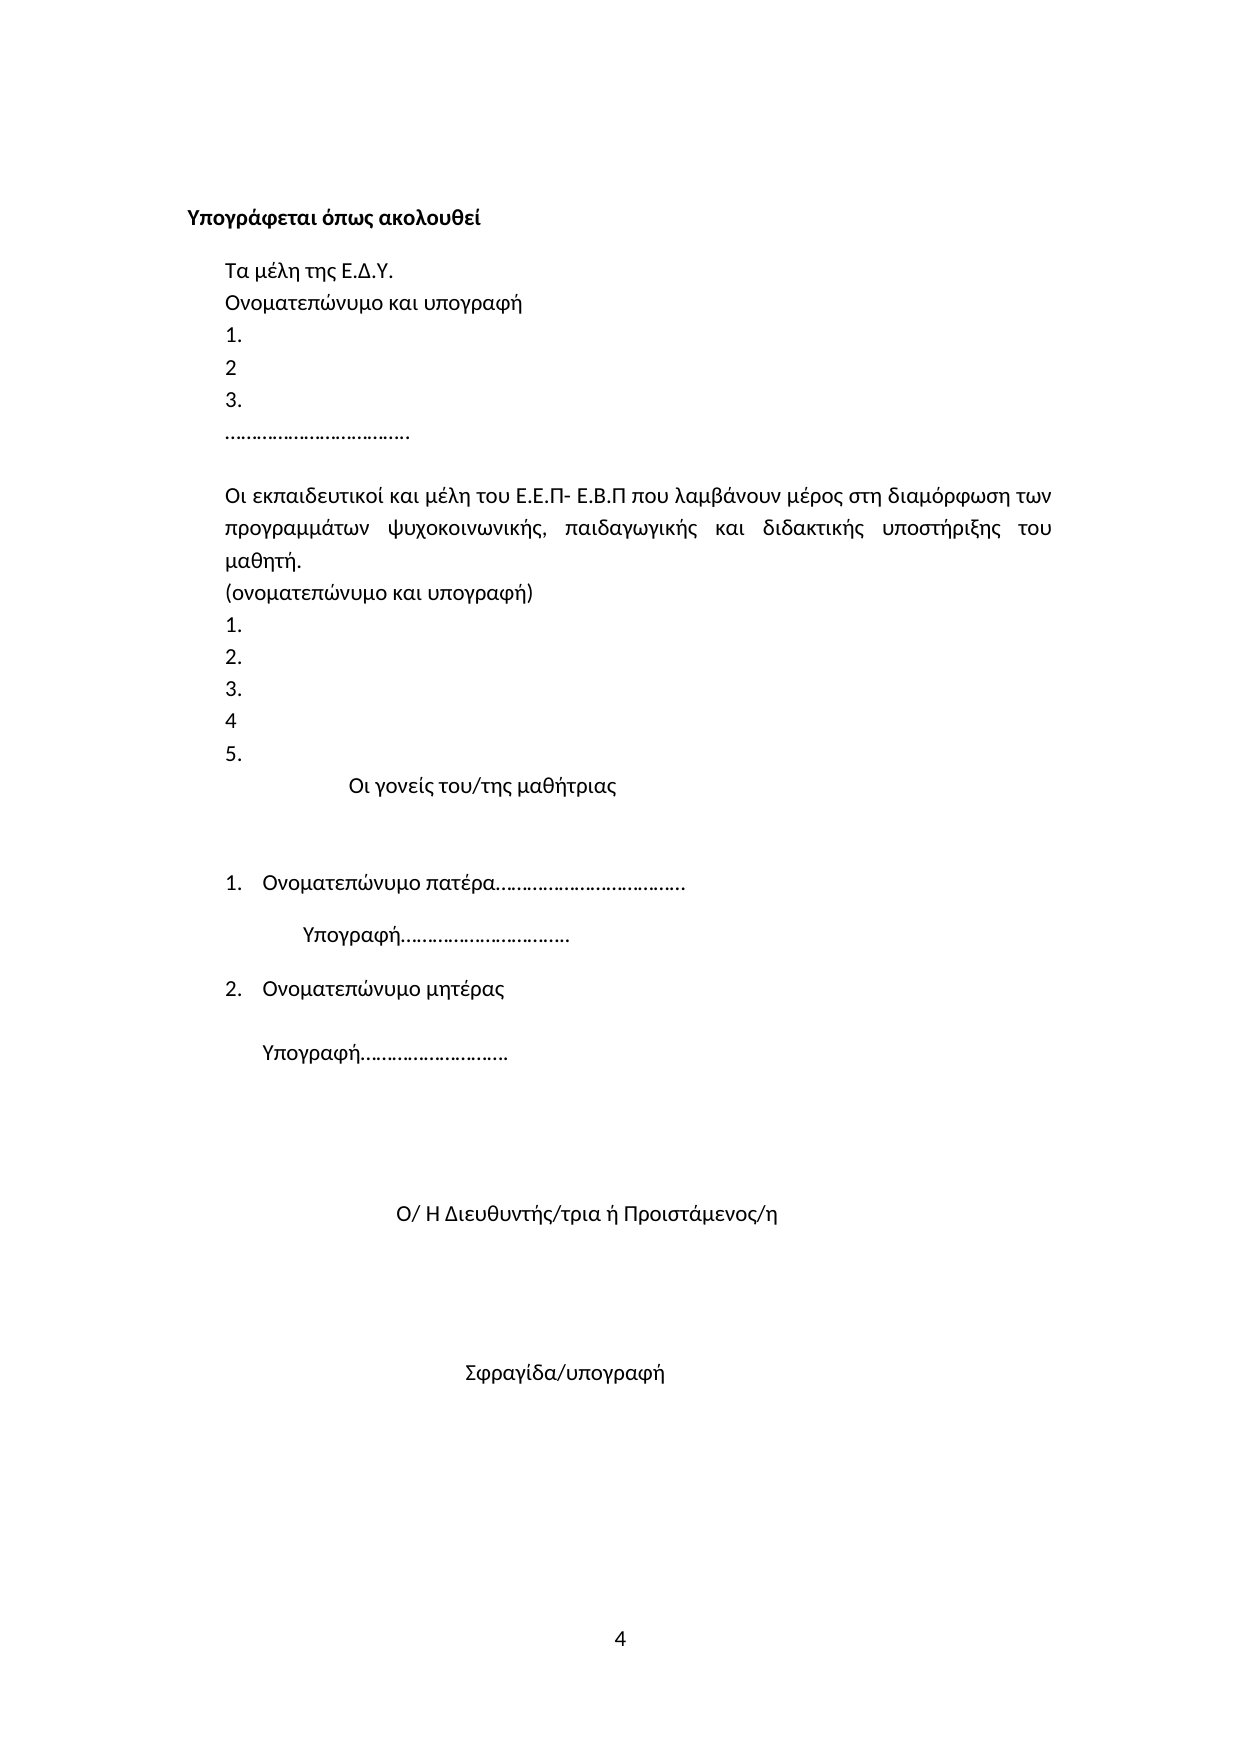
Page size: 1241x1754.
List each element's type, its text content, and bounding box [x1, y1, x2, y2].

list 1. [225, 320, 1053, 348]
list 2. [225, 642, 1053, 670]
list 5. [225, 739, 1053, 767]
list 1. [225, 610, 1053, 638]
list 3. [225, 674, 1053, 702]
list 2 [225, 353, 1053, 381]
list Τα μέλη της Ε.Δ.Υ. [225, 256, 1053, 284]
list Ο/ Η Διευθυντής/τρια ή Προιστάμενος/η [262, 1199, 1053, 1227]
list (ονοματεπώνυμο και υπογραφή) [225, 578, 1053, 606]
list Οι εκπαιδευτικοί και μέλη του Ε.Ε.Π- Ε.Β.Π που λαμβάνουν μέρος στη διαμόρφωση των προγραμμάτων ψυχοκοινωνικής, παιδαγωγικής και διδακτικής υποστήριξης του μαθητή. [225, 481, 1053, 574]
list Ονοματεπώνυμο πατέρα……………………………… [225, 868, 1053, 896]
text Υπογραφή………………………….. [187, 921, 1053, 949]
list …………………………….. [225, 417, 1053, 445]
text Σφραγίδα/υπογραφή [187, 1358, 1053, 1386]
list Ονοματεπώνυμο και υπογραφή [225, 288, 1053, 316]
text Υπογράφεται όπως ακολουθεί [187, 203, 1053, 231]
list Υπογραφή………………………. [262, 1038, 1053, 1066]
list 3. [225, 385, 1053, 413]
list 4 [225, 707, 1053, 735]
list Ονοματεπώνυμο μητέρας [225, 974, 1053, 1002]
list Οι γονείς του/της μαθήτριας [225, 771, 1053, 799]
